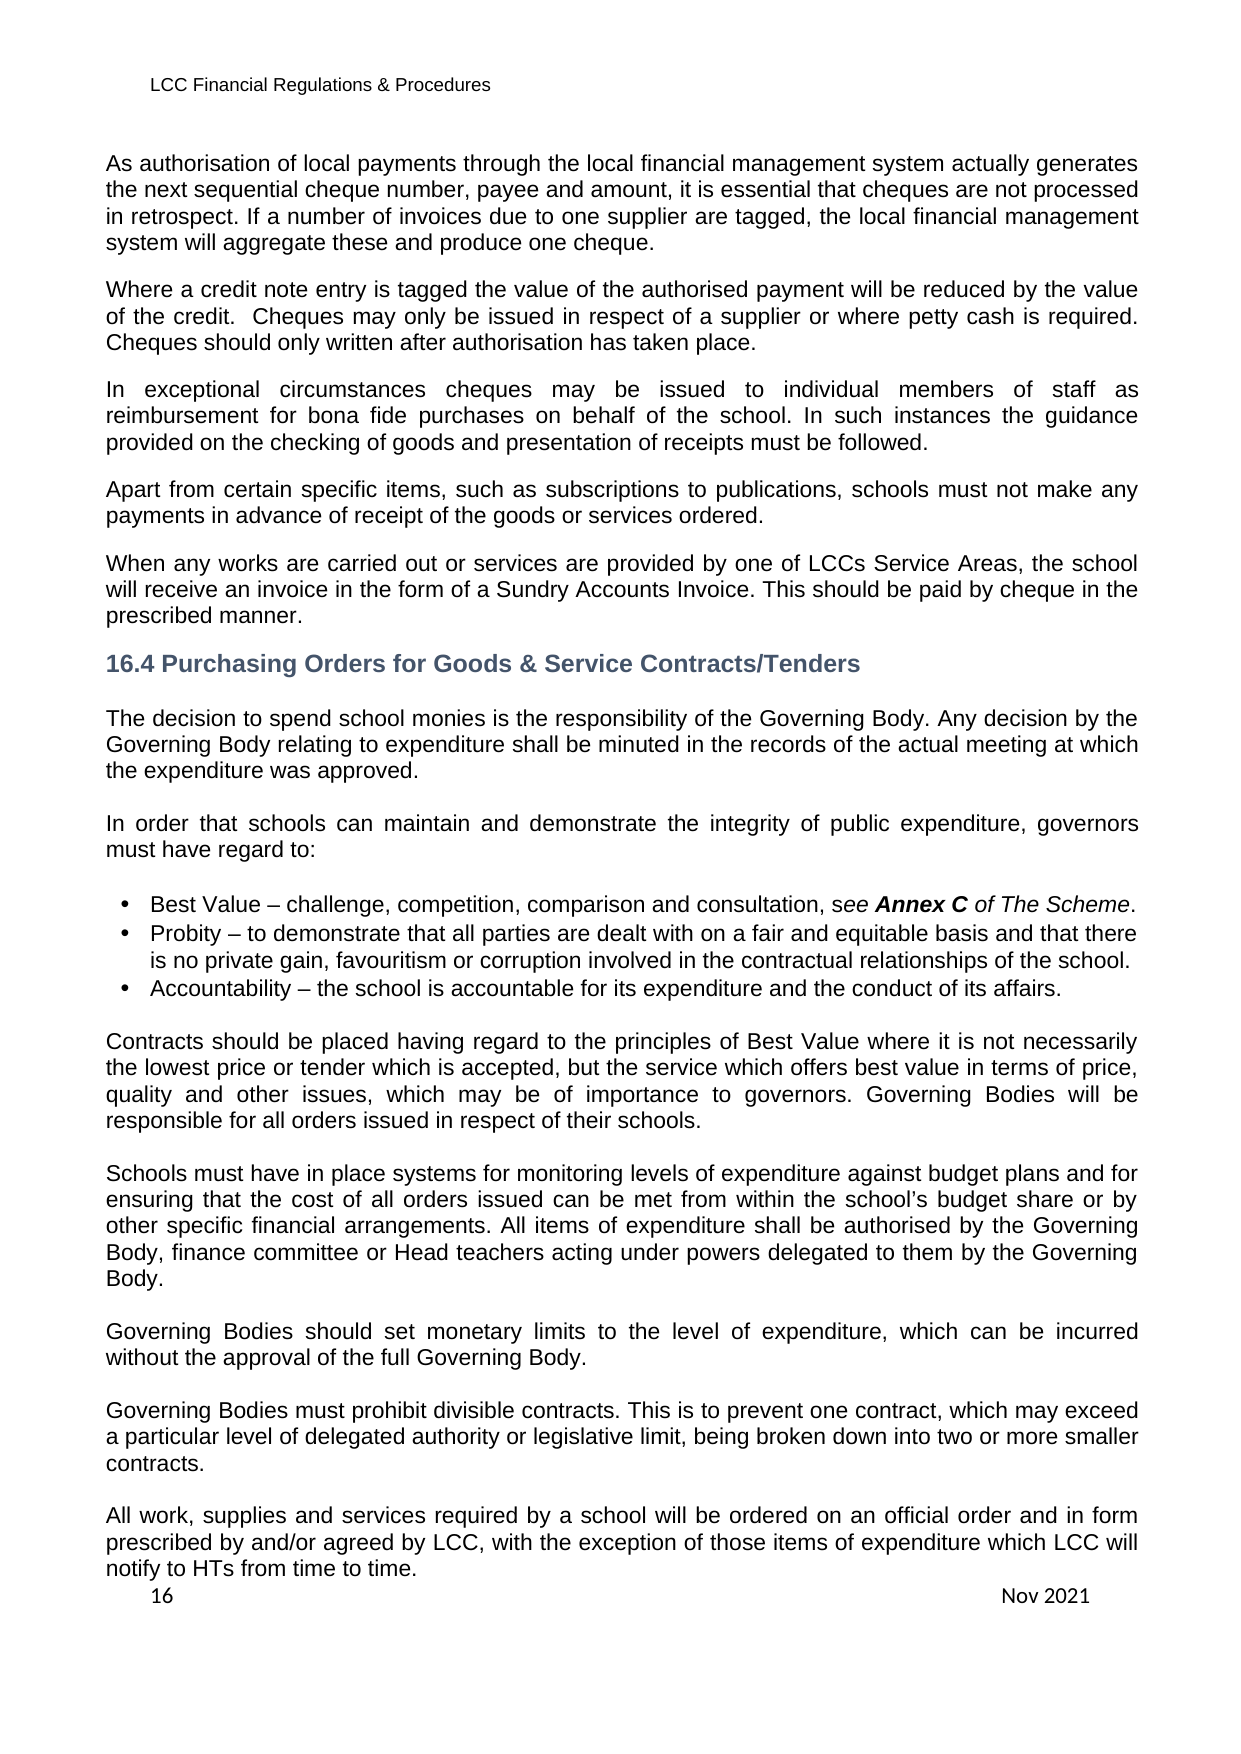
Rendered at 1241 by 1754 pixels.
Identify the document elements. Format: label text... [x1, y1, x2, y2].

list Accountability – the school is accountable for its expenditure and the conduct of its affairs. [120, 973, 1139, 1002]
text Where a credit note entry is tagged the value of the authorised payment will be reduced by the value of the credit. Cheques may only be issued in respect of a supplier or where petty cash is required. Cheques should only written after authorisation has taken place. [106, 276, 1139, 355]
text In order that schools can maintain and demonstrate the integrity of public expenditure, governors must have regard to: [106, 810, 1139, 863]
text The decision to spend school monies is the responsibility of the Governing Body. Any decision by the Governing Body relating to expenditure shall be minuted in the records of the actual meeting at which the expenditure was approved. [106, 704, 1139, 784]
list Best Value – challenge, competition, comparison and consultation, see Annex C of The Scheme. [120, 889, 1139, 918]
text All work, supplies and services required by a school will be ordered on an official order and in form prescribed by and/or agreed by LCC, with the exception of those items of expenditure which LCC will notify to HTs from time to time. [106, 1502, 1139, 1581]
text Apart from certain specific items, such as subscriptions to publications, schools must not make any payments in advance of receipt of the goods or services ordered. [106, 476, 1139, 529]
list Probity – to demonstrate that all parties are dealt with on a fair and equitable basis and that there is no private gain, favouritism or corruption involved in the contractual relationships of the school. [120, 918, 1139, 973]
text 16.4 Purchasing Orders for Goods & Service Contracts/Tenders [106, 649, 1139, 678]
text When any works are carried out or services are provided by one of LCCs Service Areas, the school will receive an invoice in the form of a Sundry Accounts Invoice. This should be paid by cheque in the prescribed manner. [106, 549, 1139, 629]
text Governing Bodies should set monetary limits to the level of expenditure, which can be incurred without the approval of the full Governing Body. [106, 1318, 1139, 1371]
text As authorisation of local payments through the local financial management system actually generates the next sequential cheque number, payee and amount, it is essential that cheques are not processed in retrospect. If a number of invoices due to one supplier are tagged, the local financial management system will aggregate these and produce one cheque. [106, 150, 1139, 255]
text Schools must have in place systems for monitoring levels of expenditure against budget plans and for ensuring that the cost of all orders issued can be met from within the school’s budget share or by other specific financial arrangements. All items of expenditure shall be authorised by the Governing Body, finance committee or Head teachers acting under powers delegated to them by the Governing Body. [106, 1160, 1139, 1292]
text In exceptional circumstances cheques may be issued to individual members of staff as reimbursement for bona fide purchases on behalf of the school. In such instances the guidance provided on the checking of goods and presentation of receipts must be followed. [106, 376, 1139, 455]
text Contracts should be placed having regard to the principles of Best Value where it is not necessarily the lowest price or tender which is accepted, but the service which offers best value in terms of price, quality and other issues, which may be of importance to governors. Governing Bodies will be responsible for all orders issued in respect of their schools. [106, 1028, 1139, 1133]
text Governing Bodies must prohibit divisible contracts. This is to prevent one contract, which may exceed a particular level of delegated authority or legislative limit, being broken down into two or more smaller contracts. [106, 1397, 1139, 1476]
